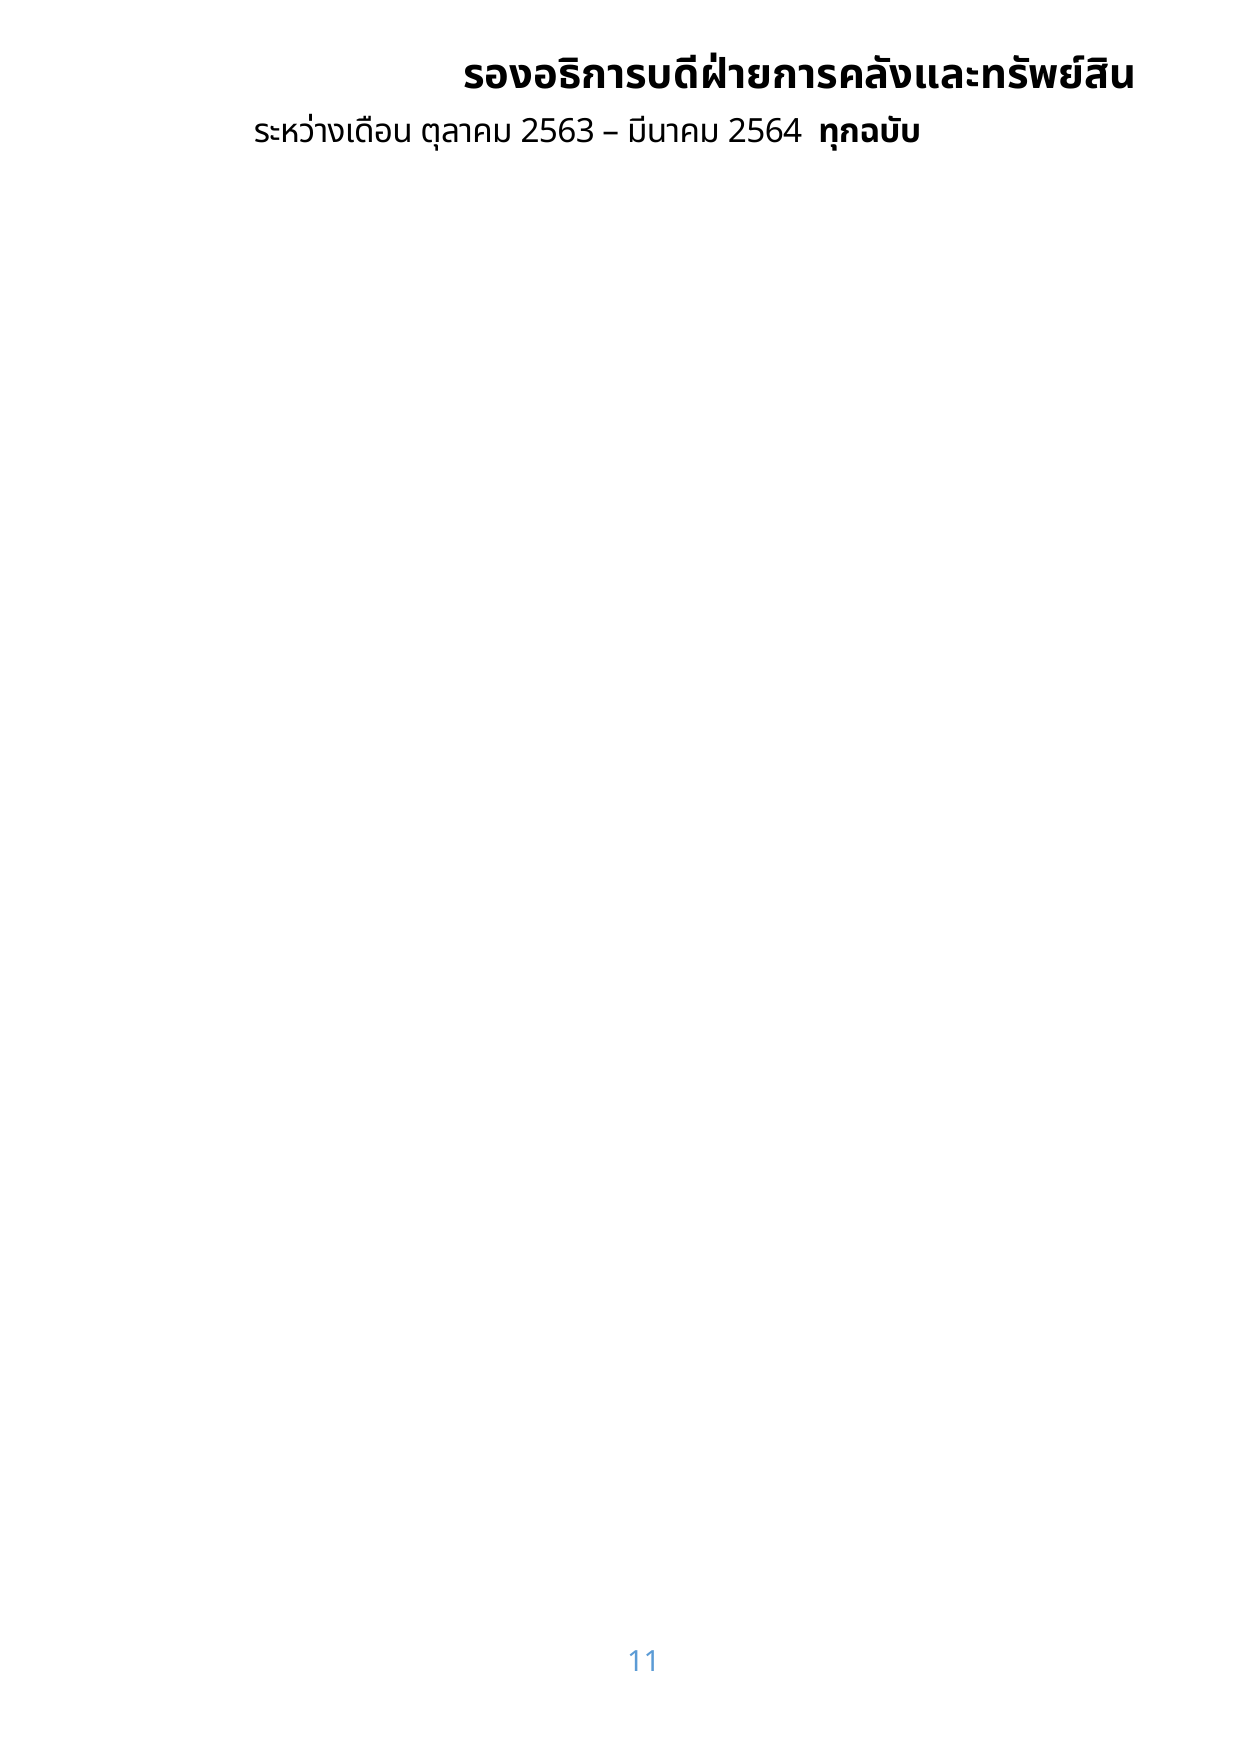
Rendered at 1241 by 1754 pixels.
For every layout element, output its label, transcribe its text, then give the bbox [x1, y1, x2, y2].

text ระหว่างเดือน ตุลาคม 2563 – มีนาคม 2564 ทุกฉบับ [253, 107, 1137, 158]
